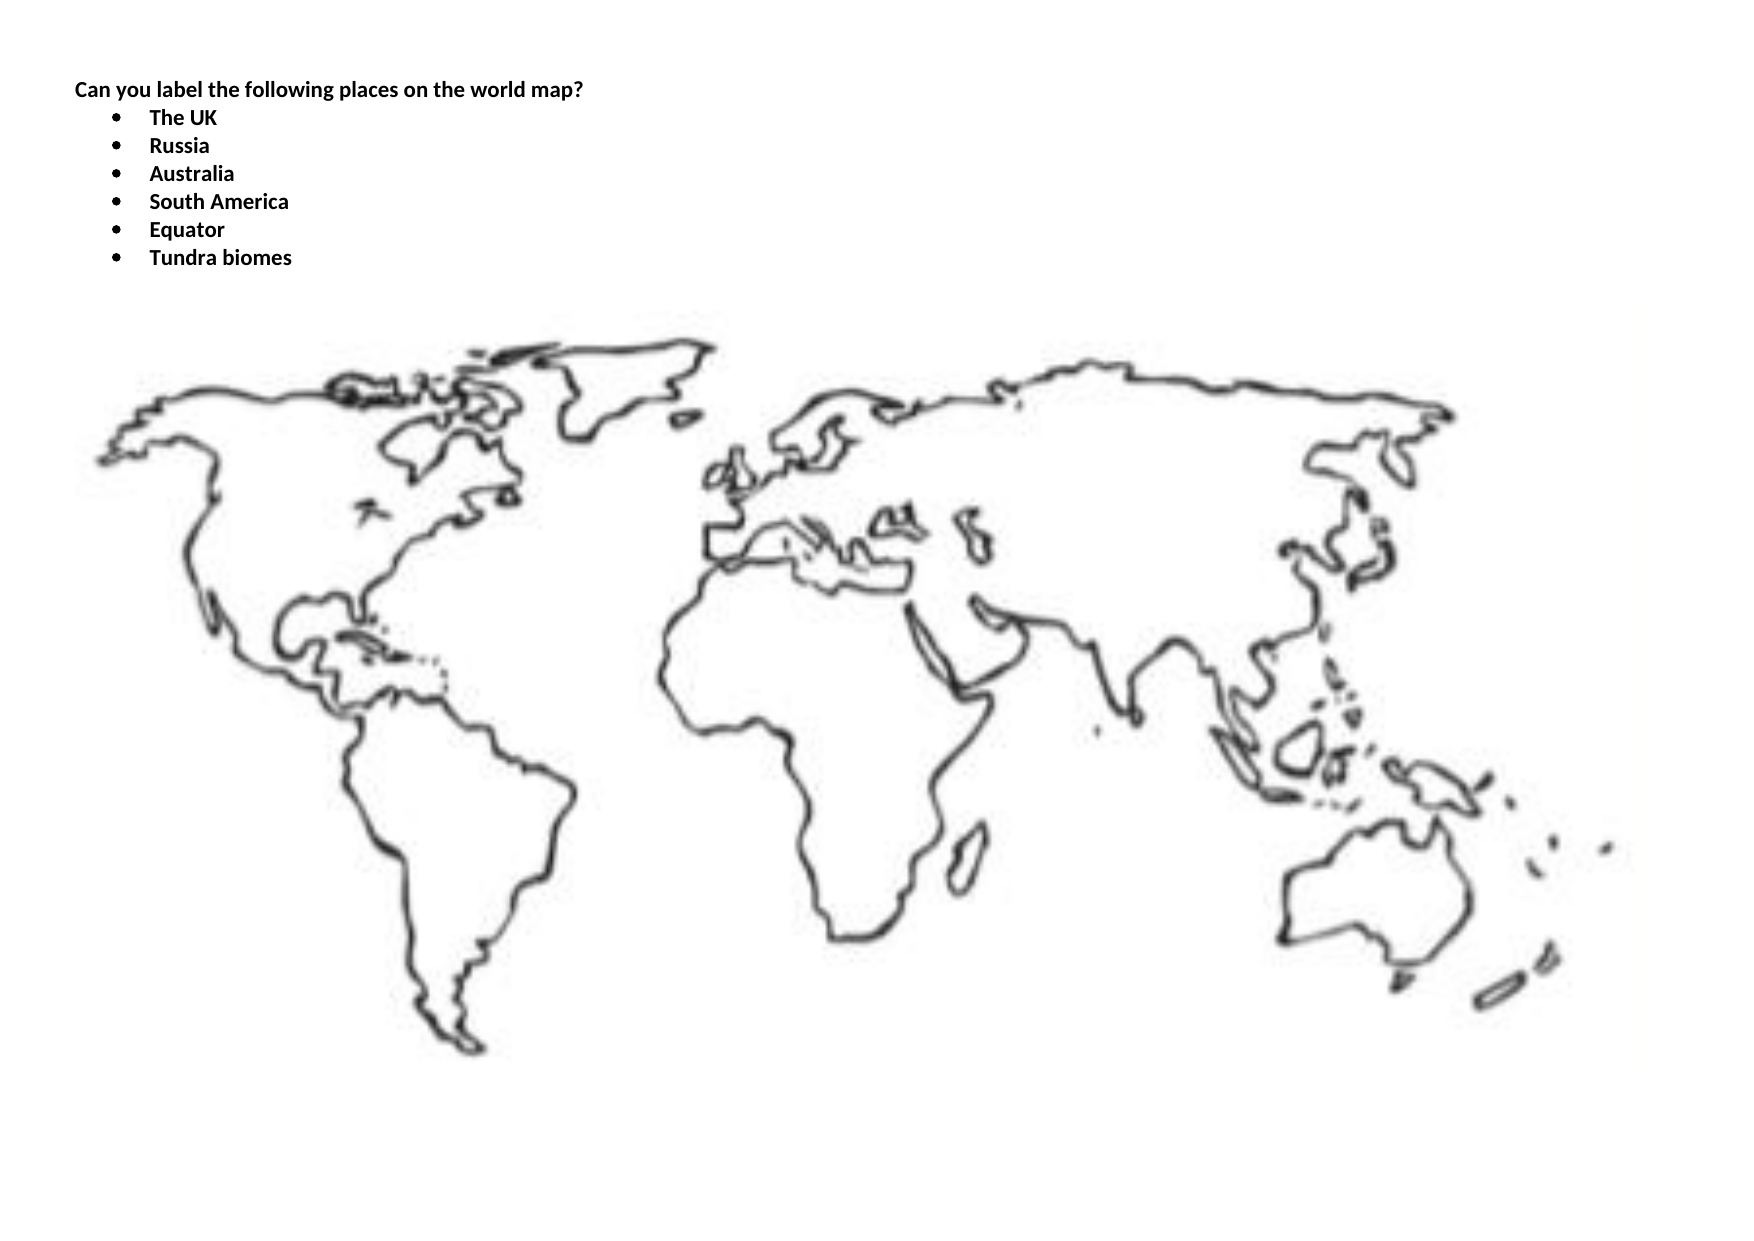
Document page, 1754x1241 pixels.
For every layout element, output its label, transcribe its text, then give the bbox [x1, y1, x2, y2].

list Tundra biomes [112, 243, 1679, 271]
list Russia [112, 131, 1679, 159]
text Can you label the following places on the world map? [75, 75, 1679, 103]
picture [75, 305, 1641, 1072]
list Equator [112, 215, 1679, 243]
list Australia [112, 159, 1679, 187]
list The UK [112, 103, 1679, 131]
list South America [112, 187, 1679, 215]
